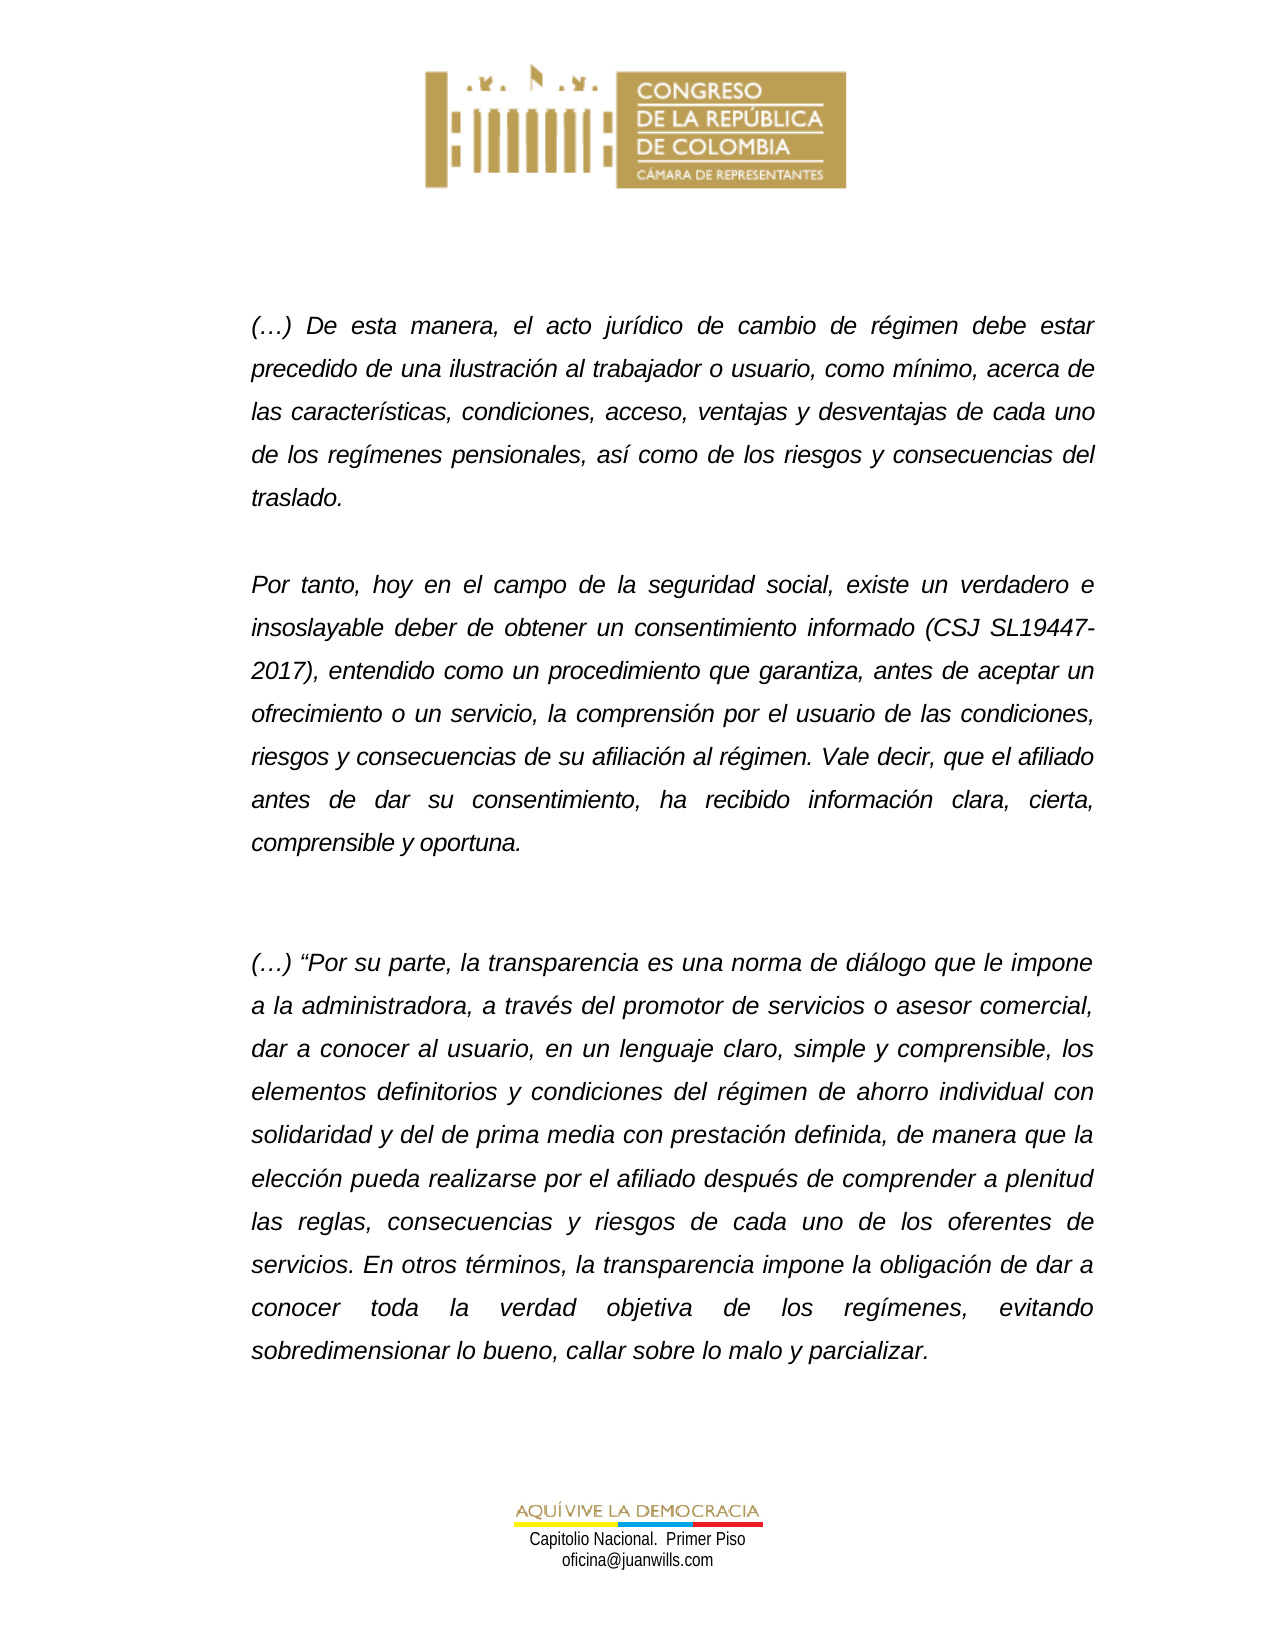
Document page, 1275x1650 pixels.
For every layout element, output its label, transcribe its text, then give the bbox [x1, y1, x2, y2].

text (…) “Por su parte, la transparencia es una norma de diálogo que le impone a la administradora, a través del promotor de servicios o asesor comercial, dar a conocer al usuario, en un lenguaje claro, simple y comprensible, los elementos definitorios y condiciones del régimen de ahorro individual con solidaridad y del de prima media con prestación definida, de manera que la elección pueda realizarse por el afiliado después de comprender a plenitud las reglas, consecuencias y riesgos de cada uno de los oferentes de servicios. En otros términos, la transparencia impone la obligación de dar a conocer toda la verdad objetiva de los regímenes, evitando sobredimensionar lo bueno, callar sobre lo malo y parcializar. [251, 948, 1098, 1365]
picture [415, 58, 861, 204]
picture [507, 1498, 768, 1528]
text Por tanto, hoy en el campo de la seguridad social, existe un verdadero e insoslayable deber de obtener un consentimiento informado (CSJ SL19447-2017), entendido como un procedimiento que garantiza, antes de aceptar un ofrecimiento o un servicio, la comprensión por el usuario de las condiciones, riesgos y consecuencias de su afiliación al régimen. Vale decir, que el afiliado antes de dar su consentimiento, ha recibido información clara, cierta, comprensible y oportuna. [251, 569, 1098, 857]
text (…) De esta manera, el acto jurídico de cambio de régimen debe estar precedido de una ilustración al trabajador o usuario, como mínimo, acerca de las características, condiciones, acceso, ventajas y desventajas de cada uno de los regímenes pensionales, así como de los riesgos y consecuencias del traslado. [251, 311, 1098, 512]
